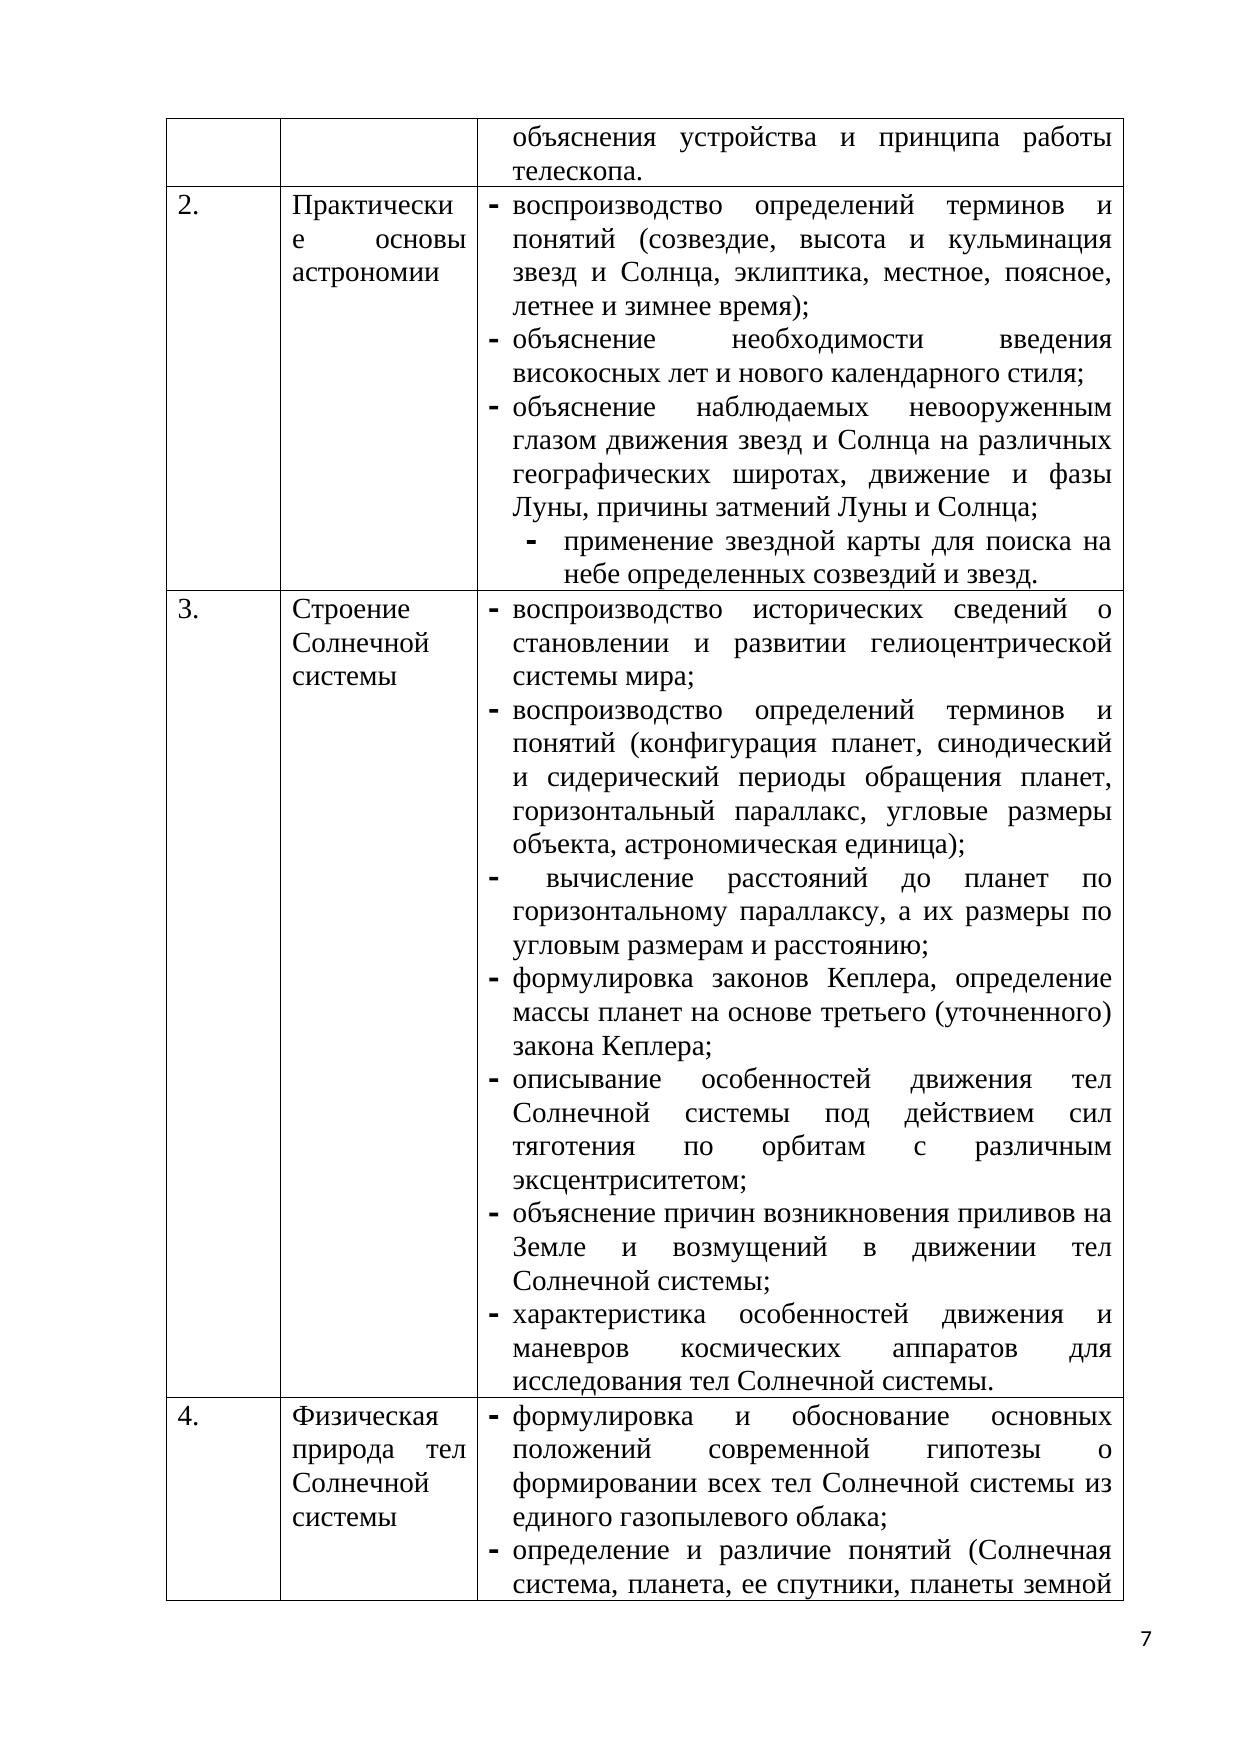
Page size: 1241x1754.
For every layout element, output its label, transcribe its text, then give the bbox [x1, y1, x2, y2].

table_cell 4. [167, 1398, 280, 1599]
table_cell Строение Солнечной системы [281, 591, 477, 1397]
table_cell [281, 119, 477, 186]
table_cell 1. [167, 119, 280, 186]
table_cell Практические основы астрономии [281, 187, 477, 590]
table_cell воспроизводство исторических сведений о становлении и развитии гелиоцентрической системы мира; воспроизводство определений терминов и понятий (конфигурация планет, синодический и сидерический периоды обращения планет, горизонтальный параллакс, угловые размеры объекта, астрономическая единица); вычисление расстояний до планет по горизонтальному параллаксу, а их размеры по угловым размерам и расстоянию; формулировка законов Кеплера, определение массы планет на основе третьего (уточненного) закона Кеплера; описывание особенностей движения тел Солнечной системы под действием сил тяготения по орбитам с различным эксцентриситетом; объяснение причин возникновения приливов на Земле и возмущений в движении тел Солнечной системы; характеристика особенностей движения и маневров космических аппаратов для исследования тел Солнечной системы. [478, 591, 1123, 1397]
table_cell воспроизводство определений терминов и понятий (созвездие, высота и кульминация звезд и Солнца, эклиптика, местное, поясное, летнее и зимнее время); объяснение необходимости введения високосных лет и нового календарного стиля; объяснение наблюдаемых невооруженным глазом движения звезд и Солнца на различных географических широтах, движение и фазы Луны, причины затмений Луны и Солнца; применение звездной карты для поиска на небе определенных созвездий и звезд. [478, 187, 1123, 590]
table_cell 2. [167, 187, 280, 590]
table_cell 3. [167, 591, 280, 1397]
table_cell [478, 1398, 1123, 1599]
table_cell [281, 1398, 477, 1599]
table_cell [478, 119, 1123, 186]
